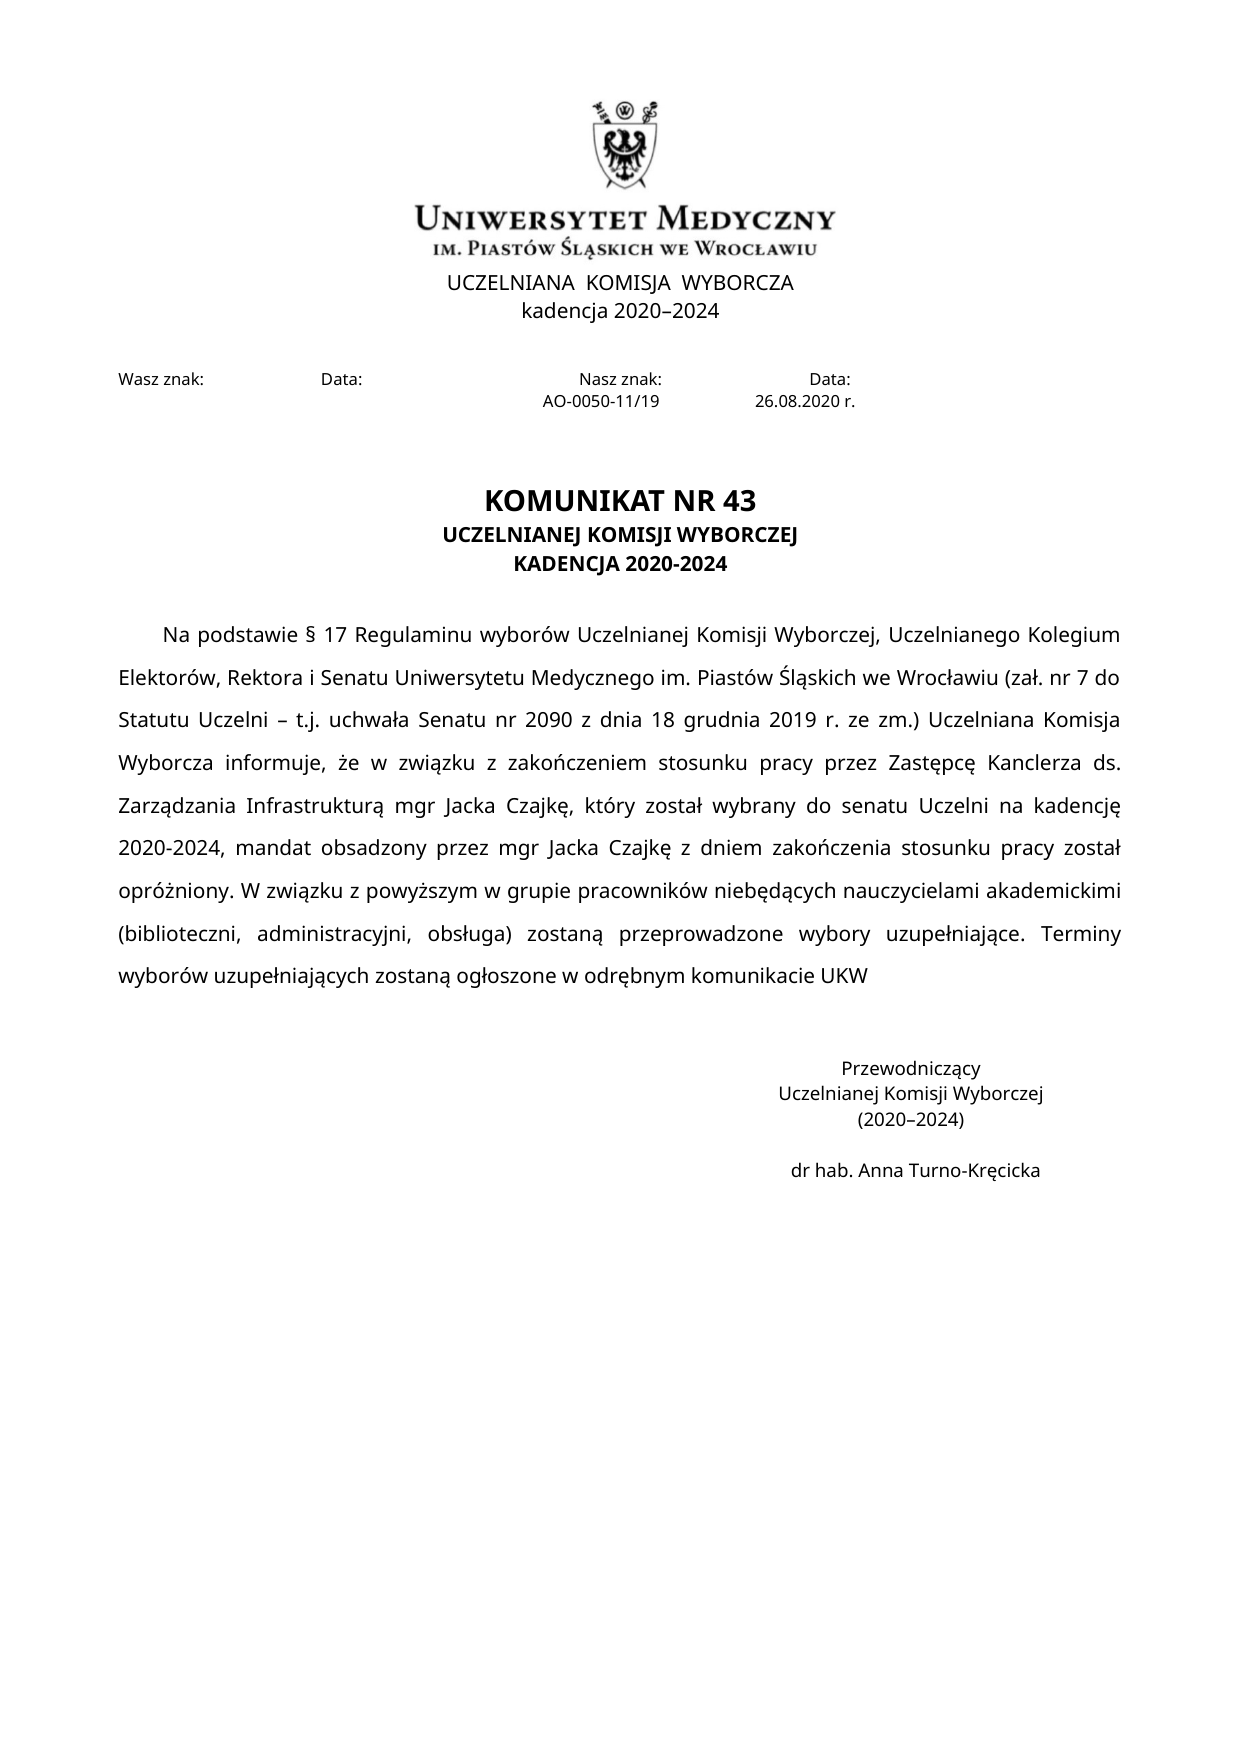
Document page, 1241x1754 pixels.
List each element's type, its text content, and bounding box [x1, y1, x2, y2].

subtitle KOMUNIKAT NR 43 [118, 481, 1122, 520]
text Uczelnianej Komisji Wyborczej [118, 1080, 1122, 1106]
picture [386, 88, 855, 268]
text Przewodniczący [118, 1055, 1122, 1080]
text AO-0050-11/19 26.08.2020 r. [118, 390, 1122, 413]
text UCZELNIANEJ KOMISJI WYBORCZEJ [118, 520, 1122, 549]
text Wasz znak: Data: Nasz znak: Data: [118, 367, 1122, 390]
text Na podstawie § 17 Regulaminu wyborów Uczelnianej Komisji Wyborczej, Uczelnianego Kolegium Elektorów, Rektora i Senatu Uniwersytetu Medycznego im. Piastów Śląskich we Wrocławiu (zał. nr 7 do Statutu Uczelni – t.j. uchwała Senatu nr 2090 z dnia 18 grudnia 2019 r. ze zm.) Uczelniana Komisja Wyborcza informuje, że w związku z zakończeniem stosunku pracy przez Zastępcę Kanclerza ds. Zarządzania Infrastrukturą mgr Jacka Czajkę, który został wybrany do senatu Uczelni na kadencję 2020-2024, mandat obsadzony przez mgr Jacka Czajkę z dniem zakończenia stosunku pracy został opróżniony. W związku z powyższym w grupie pracowników niebędących nauczycielami akademickimi (biblioteczni, administracyjni, obsługa) zostaną przeprowadzone wybory uzupełniające. Terminy wyborów uzupełniających zostaną ogłoszone w odrębnym komunikacie UKW [118, 620, 1122, 990]
subtitle KADENCJA 2020-2024 [118, 549, 1122, 577]
text dr hab. Anna Turno-Kręcicka [118, 1157, 1122, 1182]
subtitle UCZELNIANA KOMISJA WYBORCZA [118, 268, 1122, 296]
subtitle kadencja 2020–2024 [118, 296, 1122, 324]
text (2020–2024) [118, 1106, 1122, 1131]
